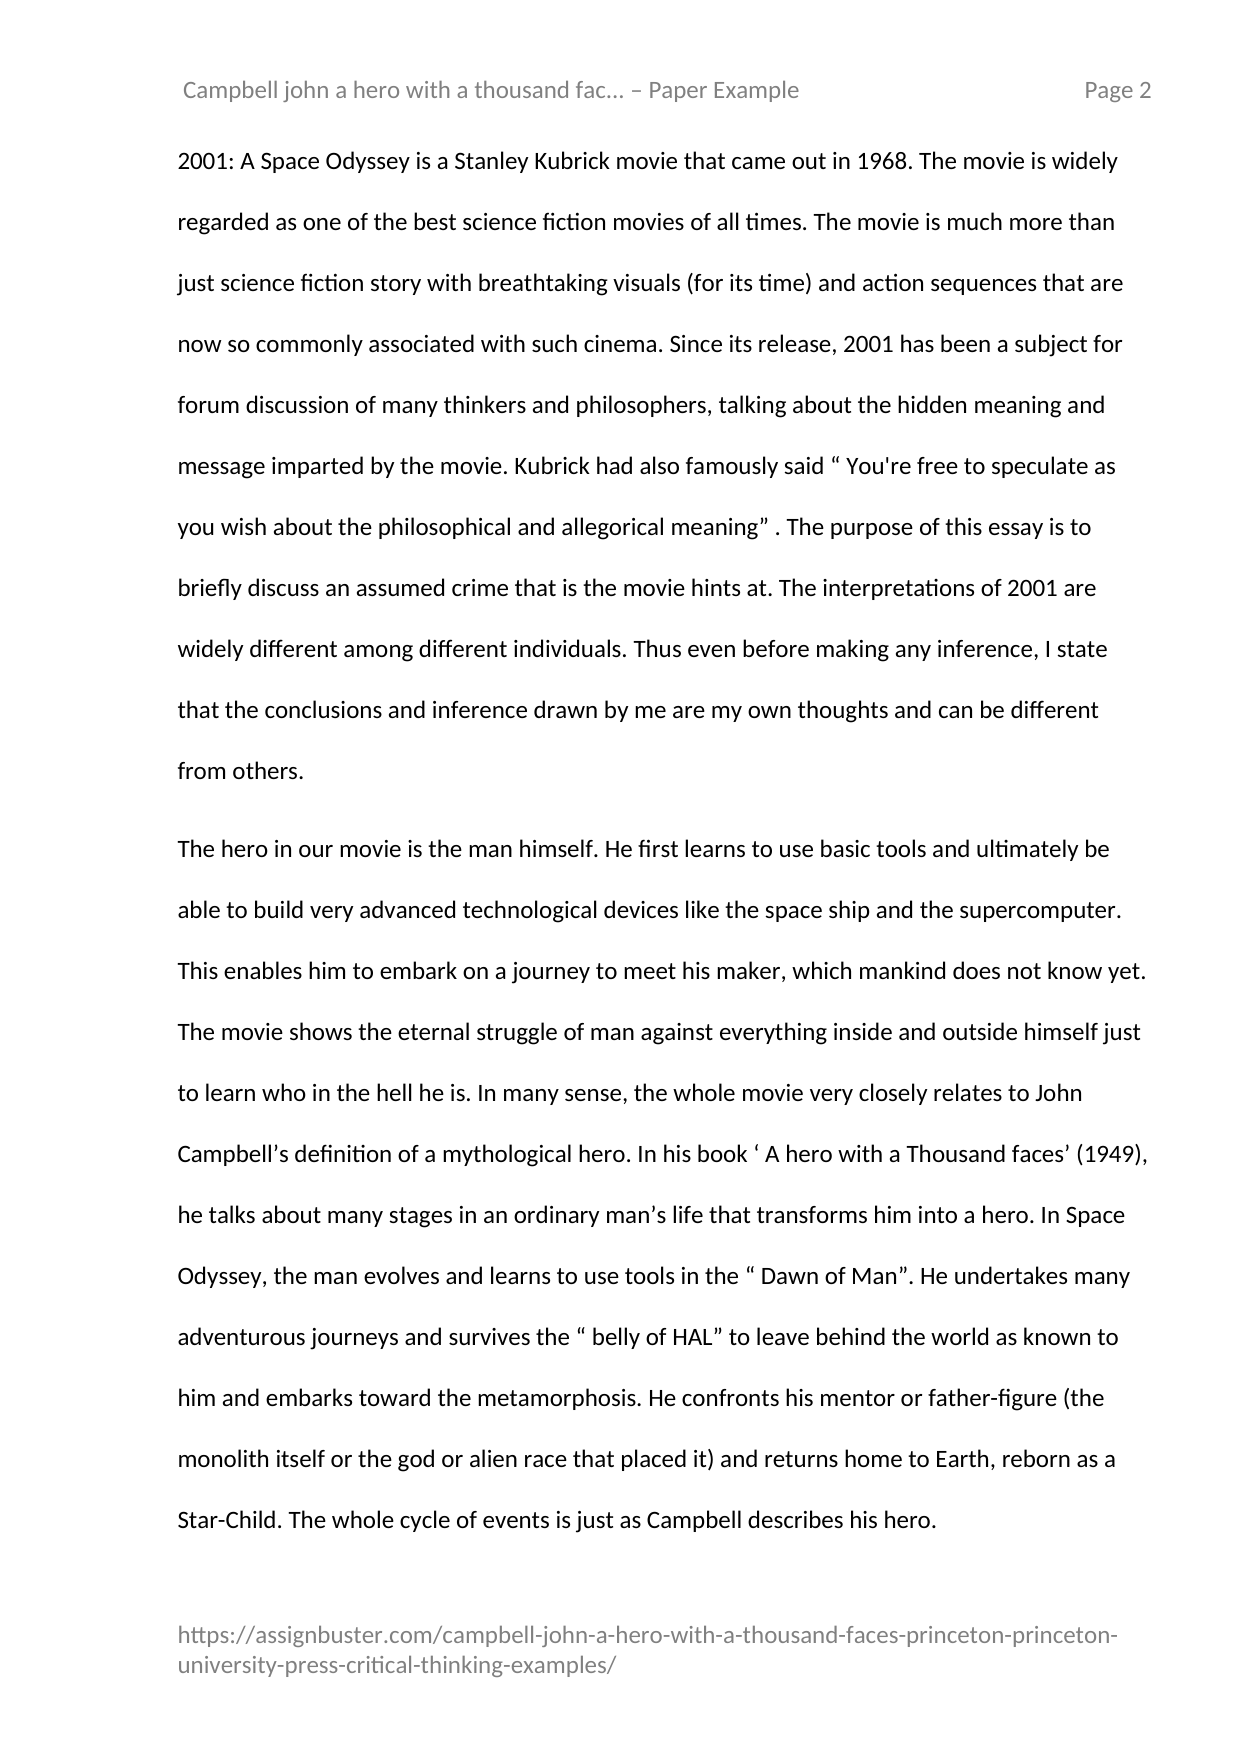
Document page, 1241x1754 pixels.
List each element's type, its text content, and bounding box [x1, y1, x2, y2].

text 2001: A Space Odyssey is a Stanley Kubrick movie that came out in 1968. The movie is widely regarded as one of the best science fiction movies of all times. The movie is much more than just science fiction story with breathtaking visuals (for its time) and action sequences that are now so commonly associated with such cinema. Since its release, 2001 has been a subject for forum discussion of many thinkers and philosophers, talking about the hidden meaning and message imparted by the movie. Kubrick had also famously said “ You're free to speculate as you wish about the philosophical and allegorical meaning” . The purpose of this essay is to briefly discuss an assumed crime that is the movie hints at. The interpretations of 2001 are widely different among different individuals. Thus even before making any inference, I state that the conclusions and inference drawn by me are my own thoughts and can be different from others. [177, 145, 1152, 786]
text The hero in our movie is the man himself. He first learns to use basic tools and ultimately be able to build very advanced technological devices like the space ship and the supercomputer. This enables him to embark on a journey to meet his maker, which mankind does not know yet. The movie shows the eternal struggle of man against everything inside and outside himself just to learn who in the hell he is. In many sense, the whole movie very closely relates to John Campbell’s definition of a mythological hero. In his book ‘ A hero with a Thousand faces’ (1949), he talks about many stages in an ordinary man’s life that transforms him into a hero. In Space Odyssey, the man evolves and learns to use tools in the “ Dawn of Man”. He undertakes many adventurous journeys and survives the “ belly of HAL” to leave behind the world as known to him and embarks toward the metamorphosis. He confronts his mentor or father-figure (the monolith itself or the god or alien race that placed it) and returns home to Earth, reborn as a Star-Child. The whole cycle of events is just as Campbell describes his hero. [177, 833, 1152, 1535]
